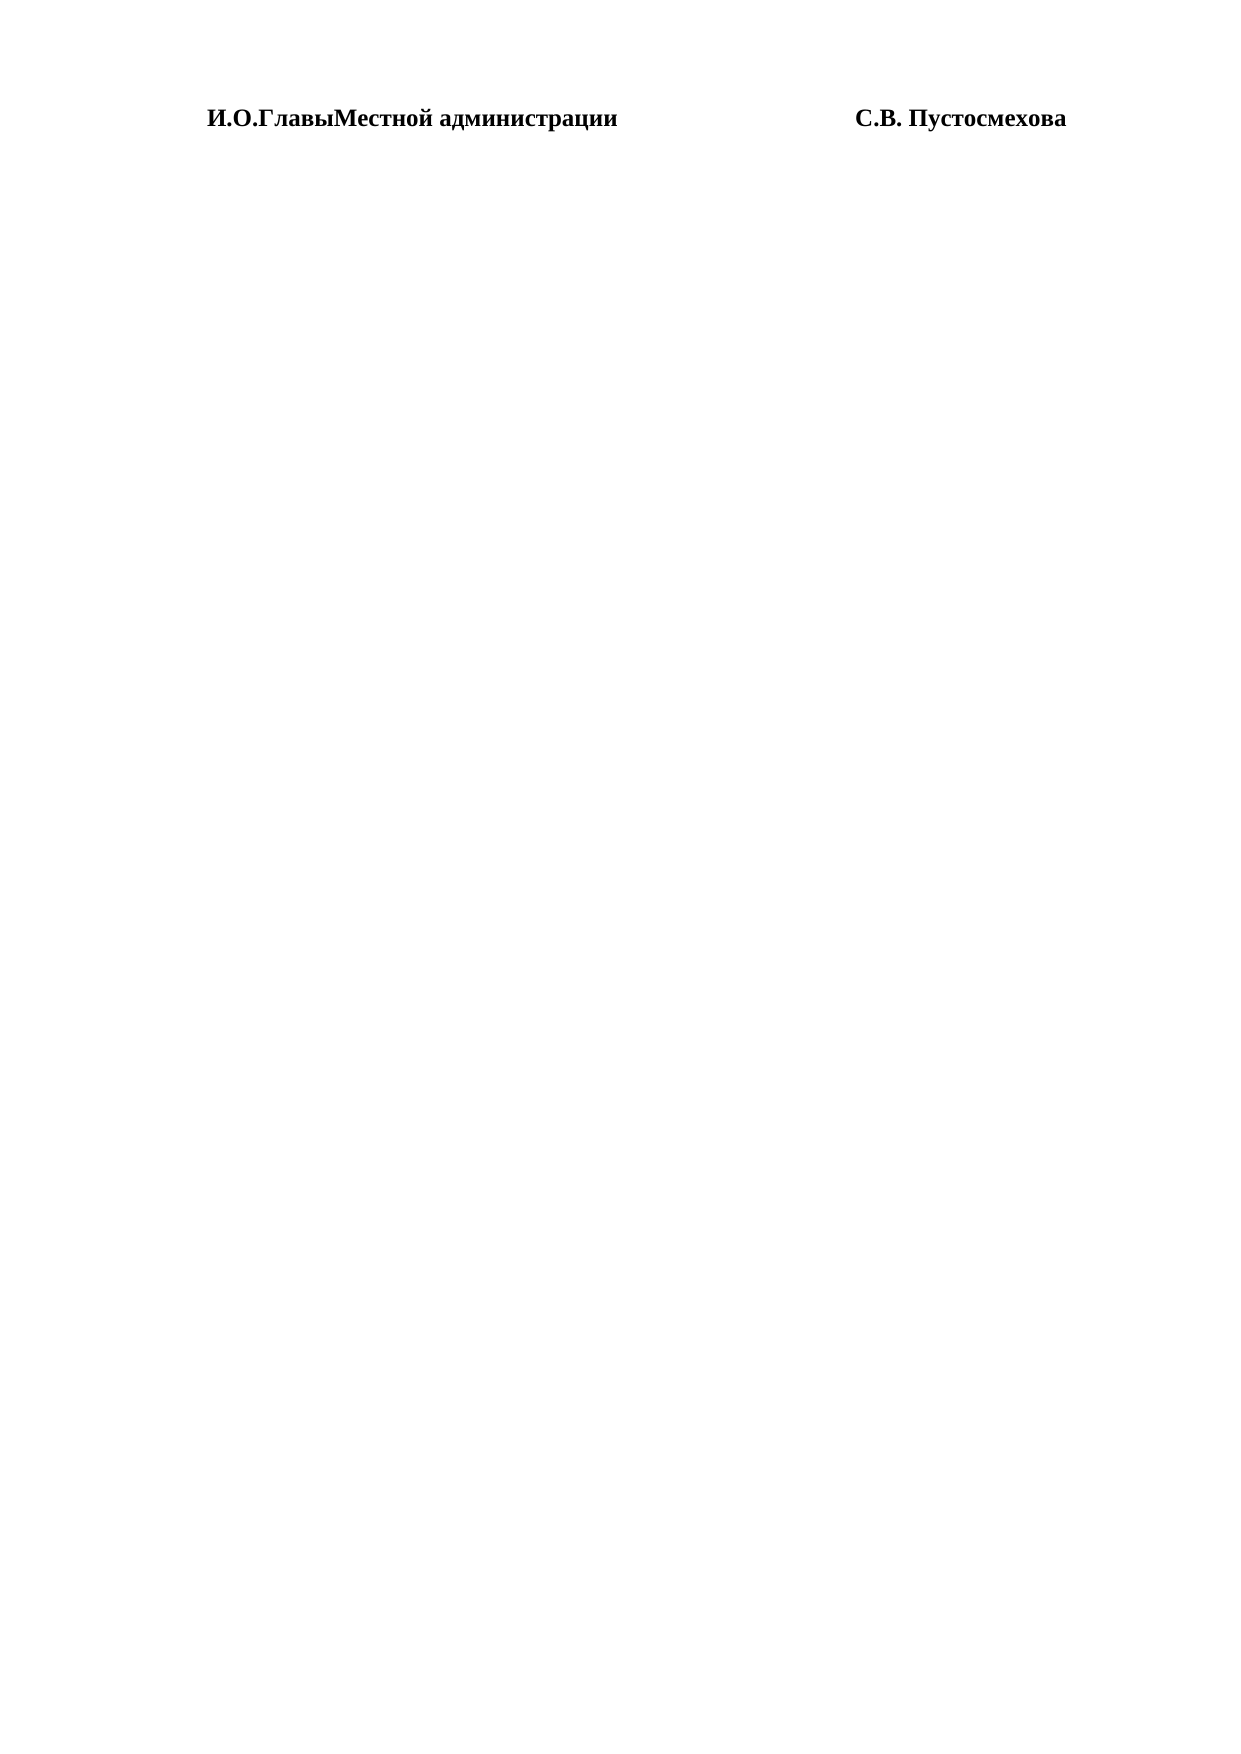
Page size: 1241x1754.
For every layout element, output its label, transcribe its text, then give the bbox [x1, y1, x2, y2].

text И.О.ГлавыМестной администрации С.В. Пустосмехова [148, 103, 1181, 132]
